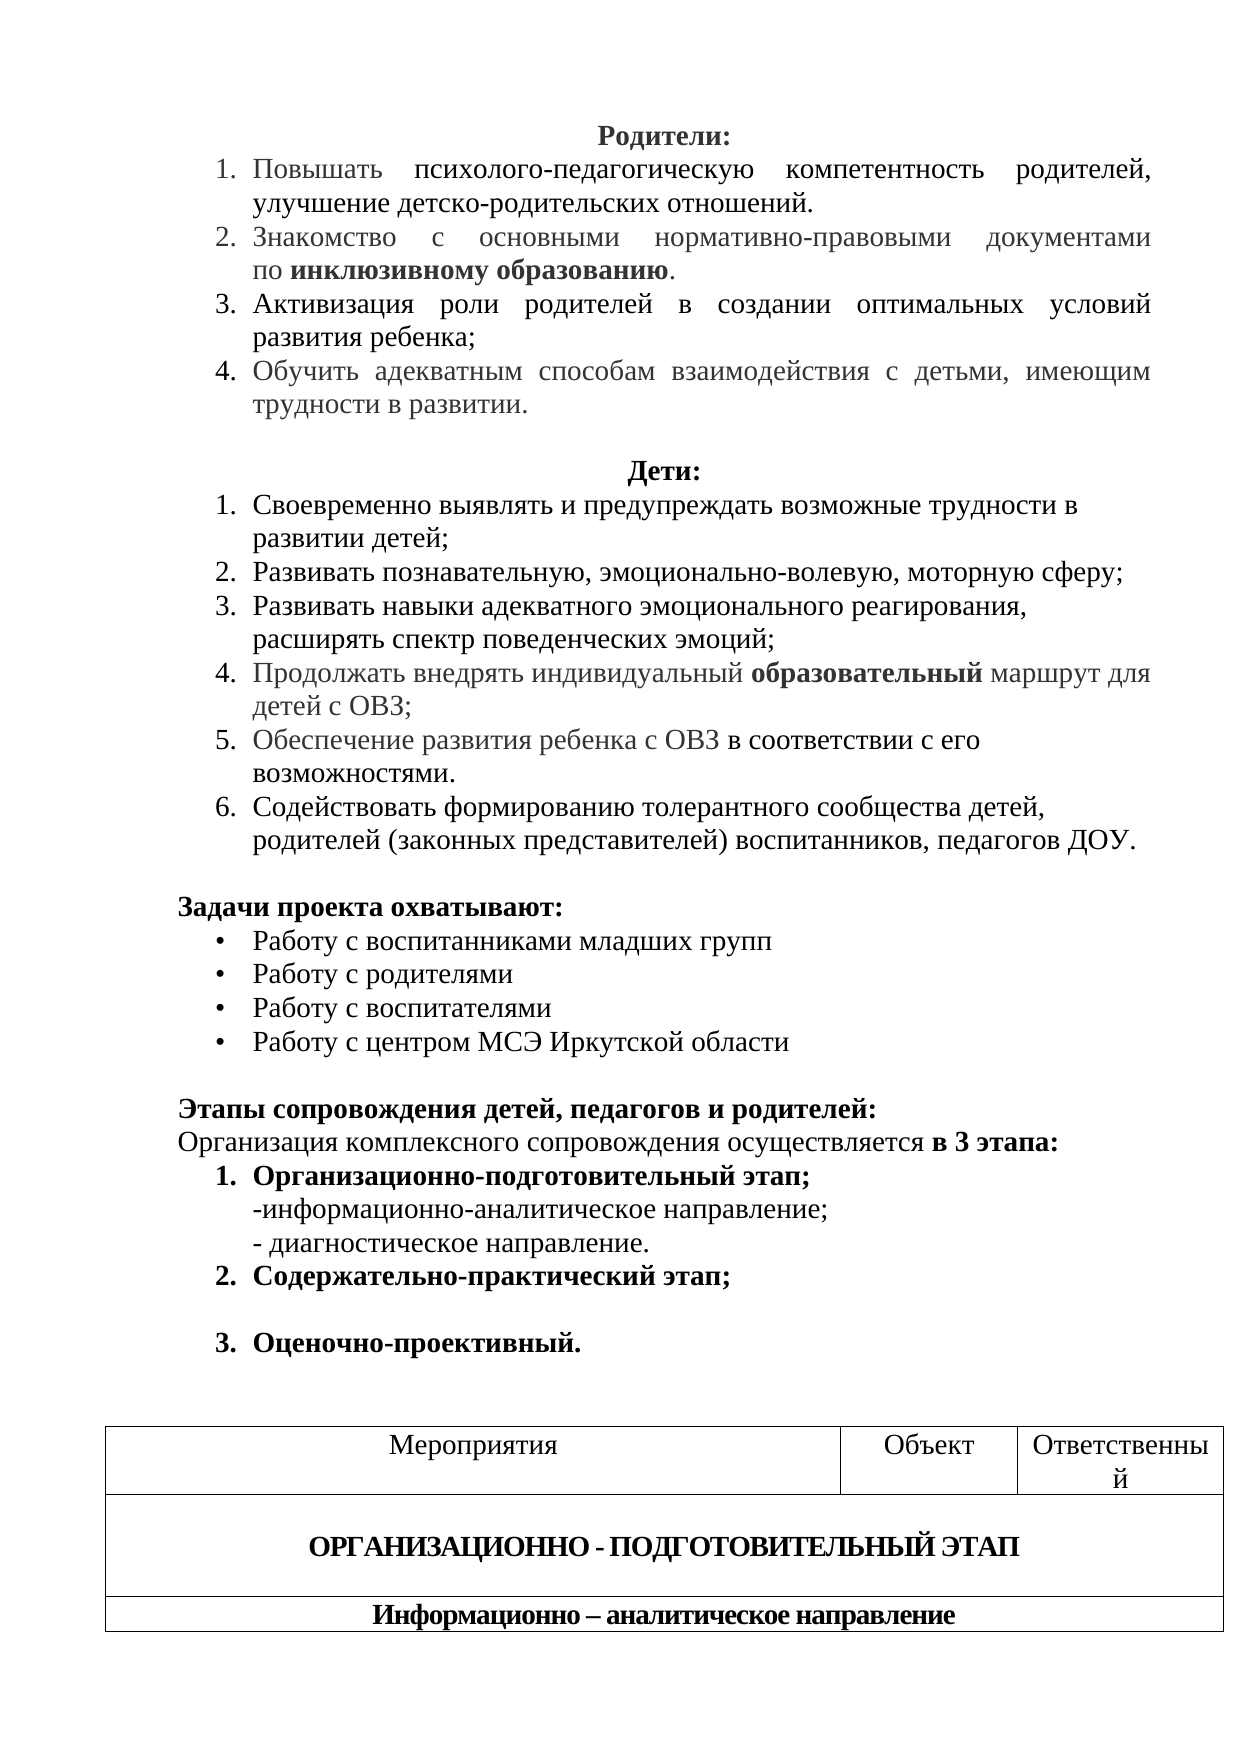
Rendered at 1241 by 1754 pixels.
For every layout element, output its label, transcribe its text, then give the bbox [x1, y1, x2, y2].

text Задачи проекта охватывают: [177, 889, 1152, 923]
text Дети: [177, 453, 1152, 487]
list Повышать психолого-педагогическую компетентность родителей, улучшение детско-родительских отношений. [215, 152, 1152, 219]
table_header Мероприятия [106, 1427, 840, 1494]
list Оценочно-проективный. [215, 1326, 1152, 1359]
list Своевременно выявлять и предупреждать возможные трудности в развитии детей; [215, 487, 1152, 554]
list Развивать навыки адекватного эмоционального реагирования, расширять спектр поведенческих эмоций; [215, 588, 1152, 655]
table_header Ответственный [1018, 1427, 1223, 1494]
list Работу с воспитателями [215, 990, 1152, 1024]
list Знакомство с основными нормативно-правовыми документами по инклюзивному образованию. [215, 219, 1152, 286]
text Организация комплексного сопровождения осуществляется в 3 этапа: [177, 1124, 1152, 1158]
list Работу с воспитанниками младших групп [215, 923, 1152, 957]
list Содействовать формированию толерантного сообщества детей, родителей (законных представителей) воспитанников, педагогов ДОУ. [215, 789, 1152, 856]
text Родители: [177, 118, 1152, 152]
list Работу с центром МСЭ Иркутской области [215, 1024, 1152, 1057]
list Обучить адекватным способам взаимодействия с детьми, имеющим трудности в развитии. [215, 353, 1152, 420]
text Этапы сопровождения детей, педагогов и родителей: [177, 1091, 1152, 1124]
table_header Объект [841, 1427, 1017, 1494]
list Продолжать внедрять индивидуальный образовательный маршрут для детей с ОВЗ; [215, 655, 1152, 722]
list -информационно-аналитическое направление; [252, 1191, 1152, 1225]
list Содержательно-практический этап; [215, 1258, 1152, 1292]
list Развивать познавательную, эмоционально-волевую, моторную сферу; [215, 554, 1152, 588]
list Обеспечение развития ребенка с ОВЗ в соответствии с его возможностями. [215, 722, 1152, 789]
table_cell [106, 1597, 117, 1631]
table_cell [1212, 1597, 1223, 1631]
list Работу с родителями [215, 957, 1152, 990]
list - диагностическое направление. [252, 1225, 1152, 1258]
list Организационно-подготовительный этап; [215, 1158, 1152, 1191]
list Активизация роли родителей в создании оптимальных условий развития ребенка; [215, 286, 1152, 353]
